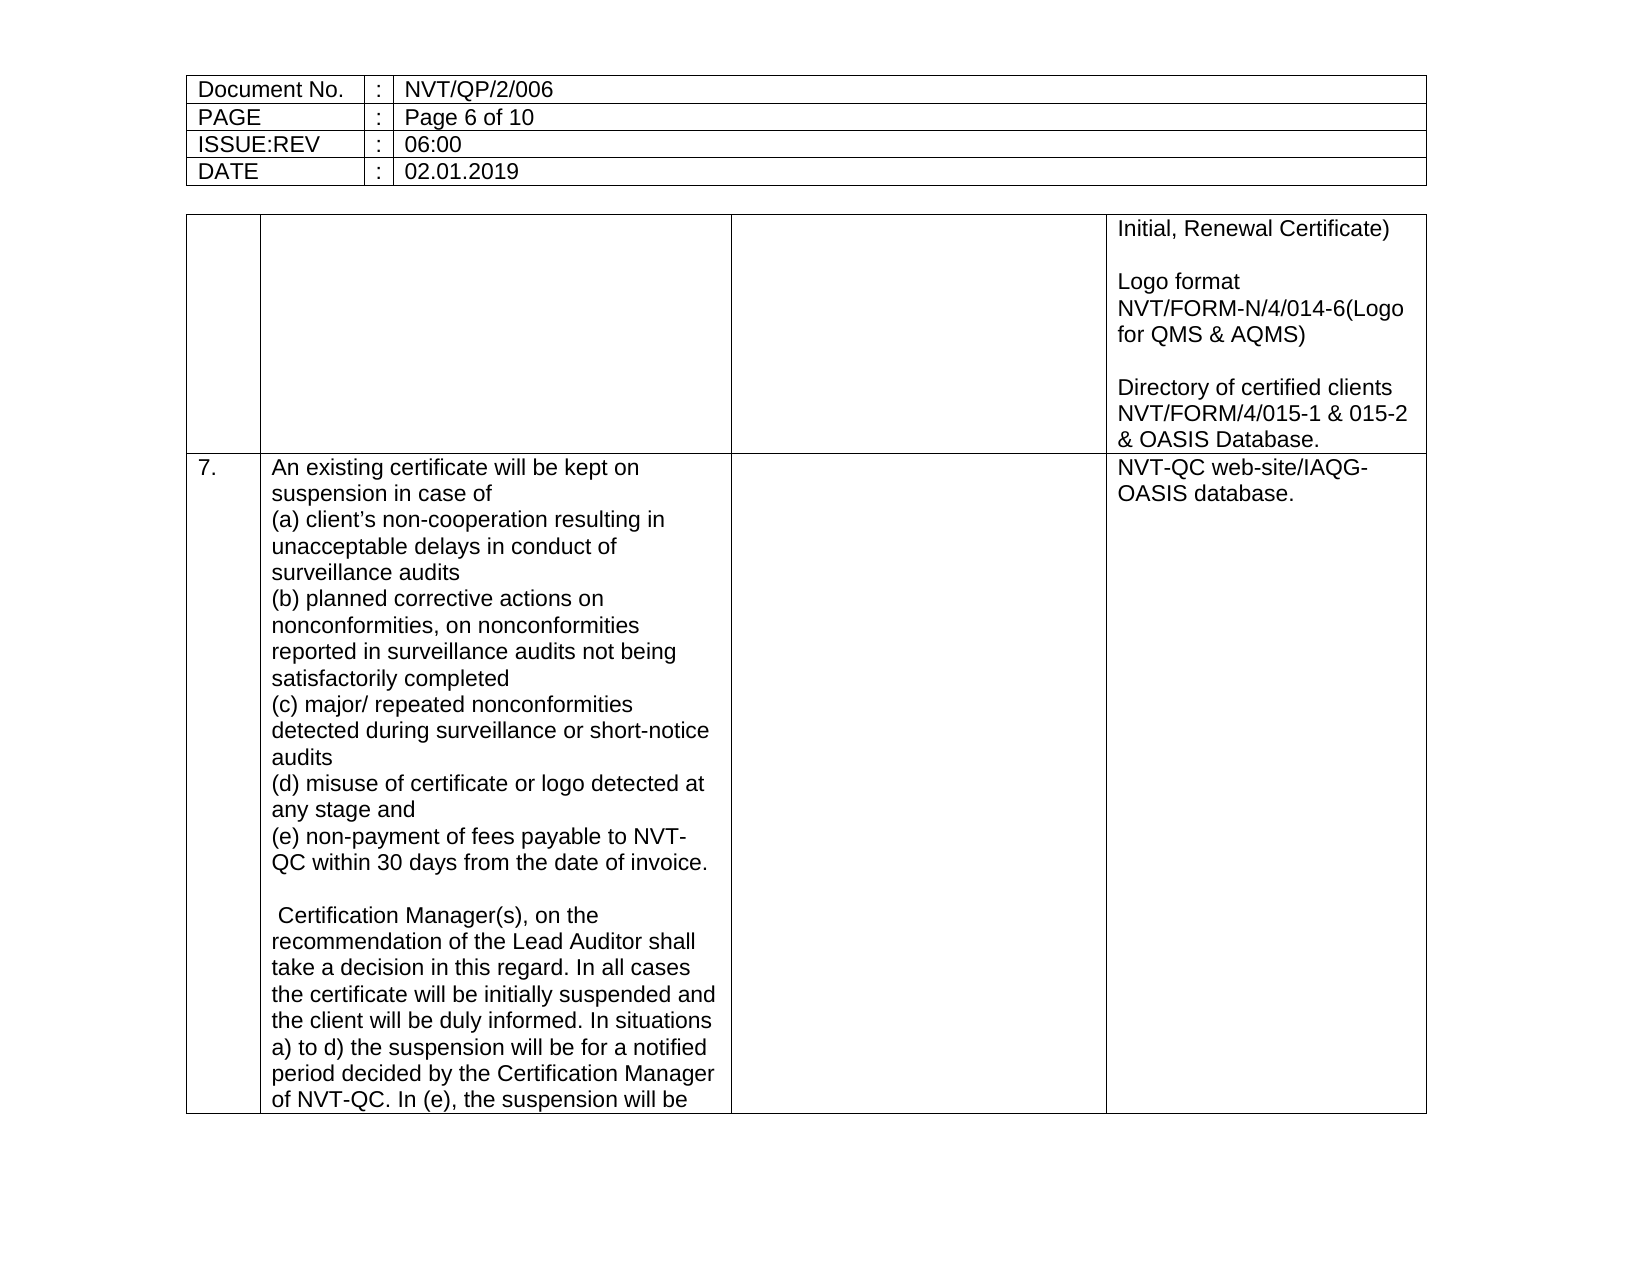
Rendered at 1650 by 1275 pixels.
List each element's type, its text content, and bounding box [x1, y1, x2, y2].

table_cell 6 [187, 215, 260, 453]
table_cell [1107, 215, 1426, 453]
table_cell 7. [187, 454, 260, 1112]
table_cell [732, 454, 1106, 1112]
table_cell [732, 215, 1106, 453]
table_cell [261, 454, 731, 1112]
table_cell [261, 215, 731, 453]
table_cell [1107, 454, 1426, 1112]
